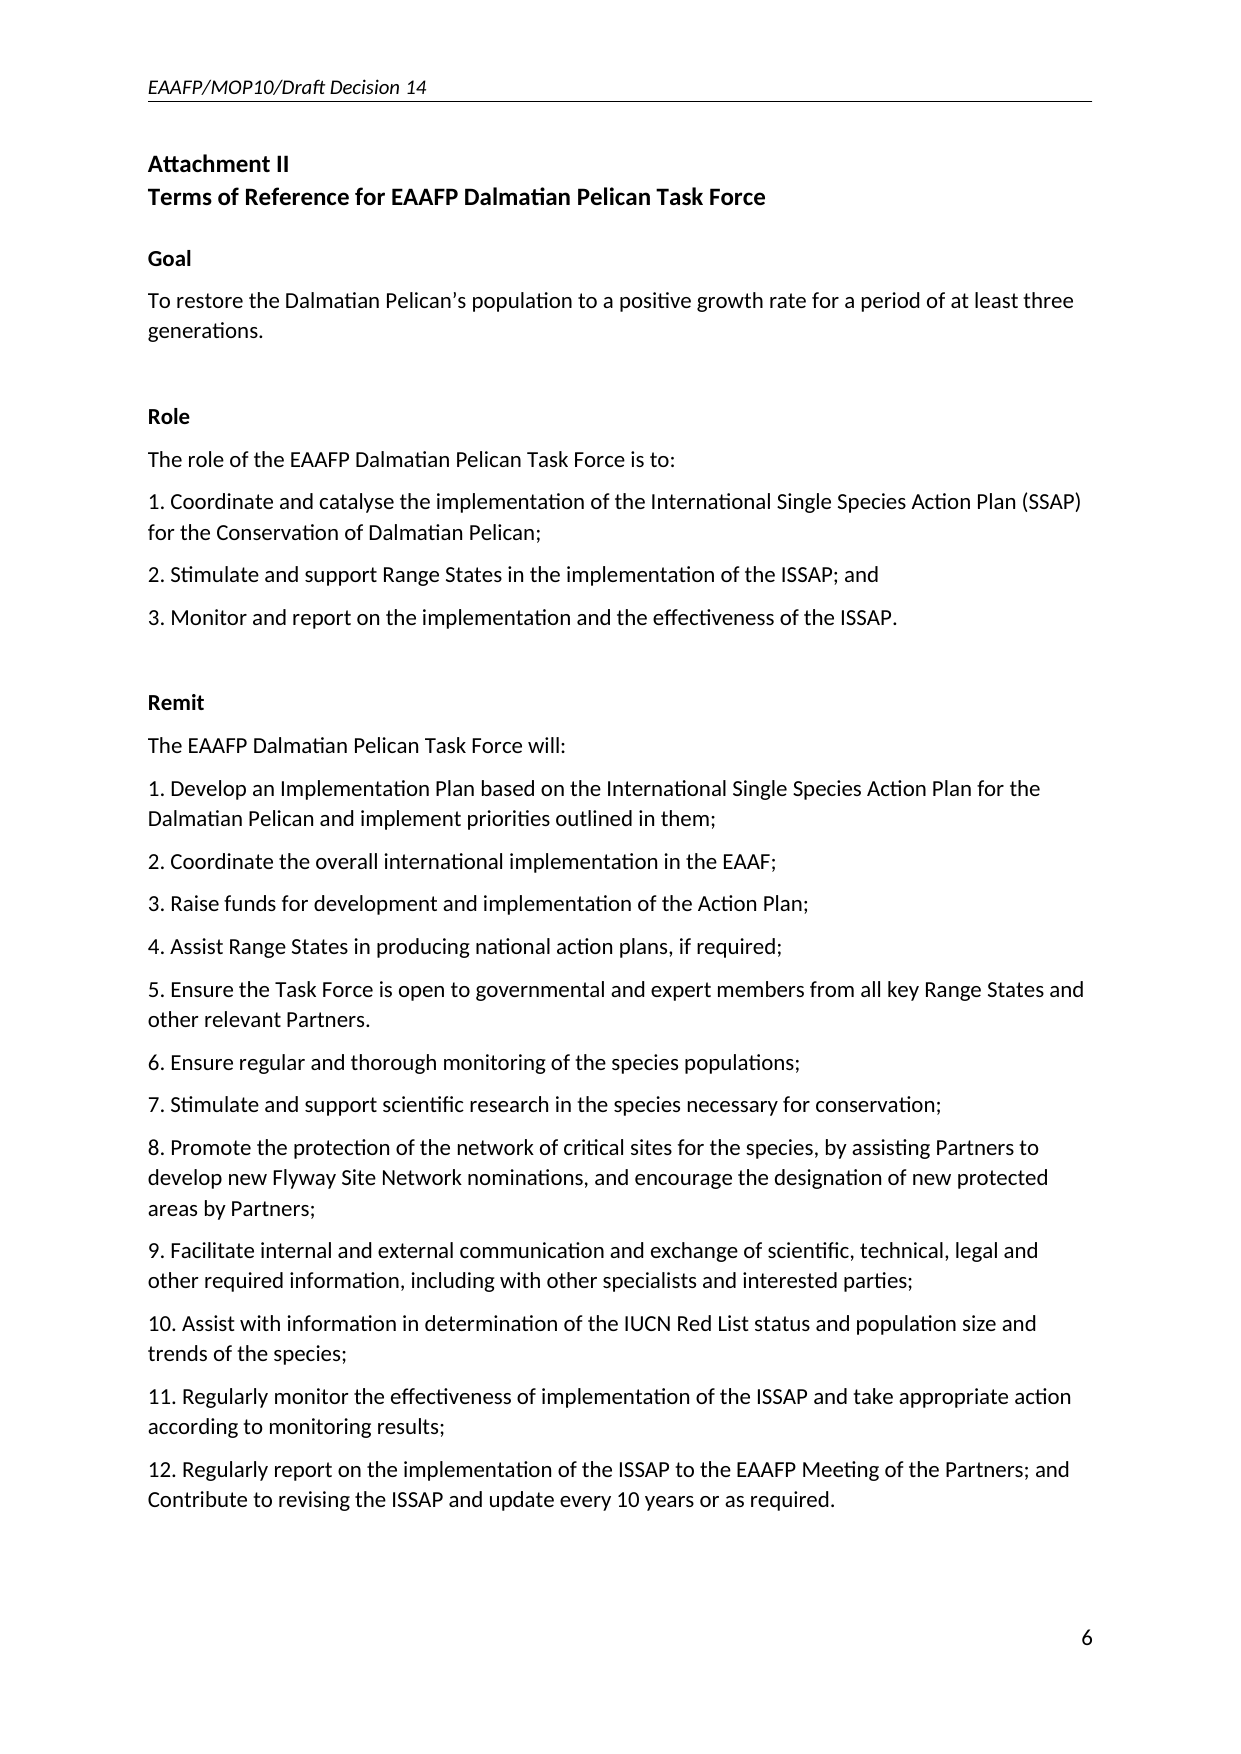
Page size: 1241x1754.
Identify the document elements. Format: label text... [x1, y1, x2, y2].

text 12. Regularly report on the implementation of the ISSAP to the EAAFP Meeting of the Partners; and Contribute to revising the ISSAP and update every 10 years or as required. [148, 1455, 1092, 1513]
text The role of the EAAFP Dalmatian Pelican Task Force is to: [148, 445, 1092, 473]
text 7. Stimulate and support scientific research in the species necessary for conservation; [148, 1091, 1092, 1119]
text 1. Coordinate and catalyse the implementation of the International Single Species Action Plan (SSAP) for the Conservation of Dalmatian Pelican; [148, 487, 1092, 546]
text 3. Raise funds for development and implementation of the Action Plan; [148, 889, 1092, 918]
text Goal [148, 244, 1092, 272]
text Role [148, 402, 1092, 430]
text 2. Stimulate and support Range States in the implementation of the ISSAP; and [148, 560, 1092, 588]
text Terms of Reference for EAAFP Dalmatian Pelican Task Force [148, 181, 1092, 211]
text 5. Ensure the Task Force is open to governmental and expert members from all key Range States and other relevant Partners. [148, 975, 1092, 1033]
text 11. Regularly monitor the effectiveness of implementation of the ISSAP and take appropriate action according to monitoring results; [148, 1382, 1092, 1441]
text Remit [148, 688, 1092, 717]
text The EAAFP Dalmatian Pelican Task Force will: [148, 731, 1092, 759]
text To restore the Dalmatian Pelican’s population to a positive growth rate for a period of at least three generations. [148, 286, 1092, 345]
text 10. Assist with information in determination of the IUCN Red List status and population size and trends of the species; [148, 1309, 1092, 1368]
text 3. Monitor and report on the implementation and the effectiveness of the ISSAP. [148, 603, 1092, 631]
text 9. Facilitate internal and external communication and exchange of scientific, technical, legal and other required information, including with other specialists and interested parties; [148, 1236, 1092, 1295]
text 4. Assist Range States in producing national action plans, if required; [148, 932, 1092, 960]
text Attachment II [148, 148, 1047, 178]
text 2. Coordinate the overall international implementation in the EAAF; [148, 847, 1092, 875]
text 8. Promote the protection of the network of critical sites for the species, by assisting Partners to develop new Flyway Site Network nominations, and encourage the designation of new protected areas by Partners; [148, 1133, 1092, 1222]
text 1. Develop an Implementation Plan based on the International Single Species Action Plan for the Dalmatian Pelican and implement priorities outlined in them; [148, 774, 1092, 832]
text 6. Ensure regular and thorough monitoring of the species populations; [148, 1048, 1092, 1076]
